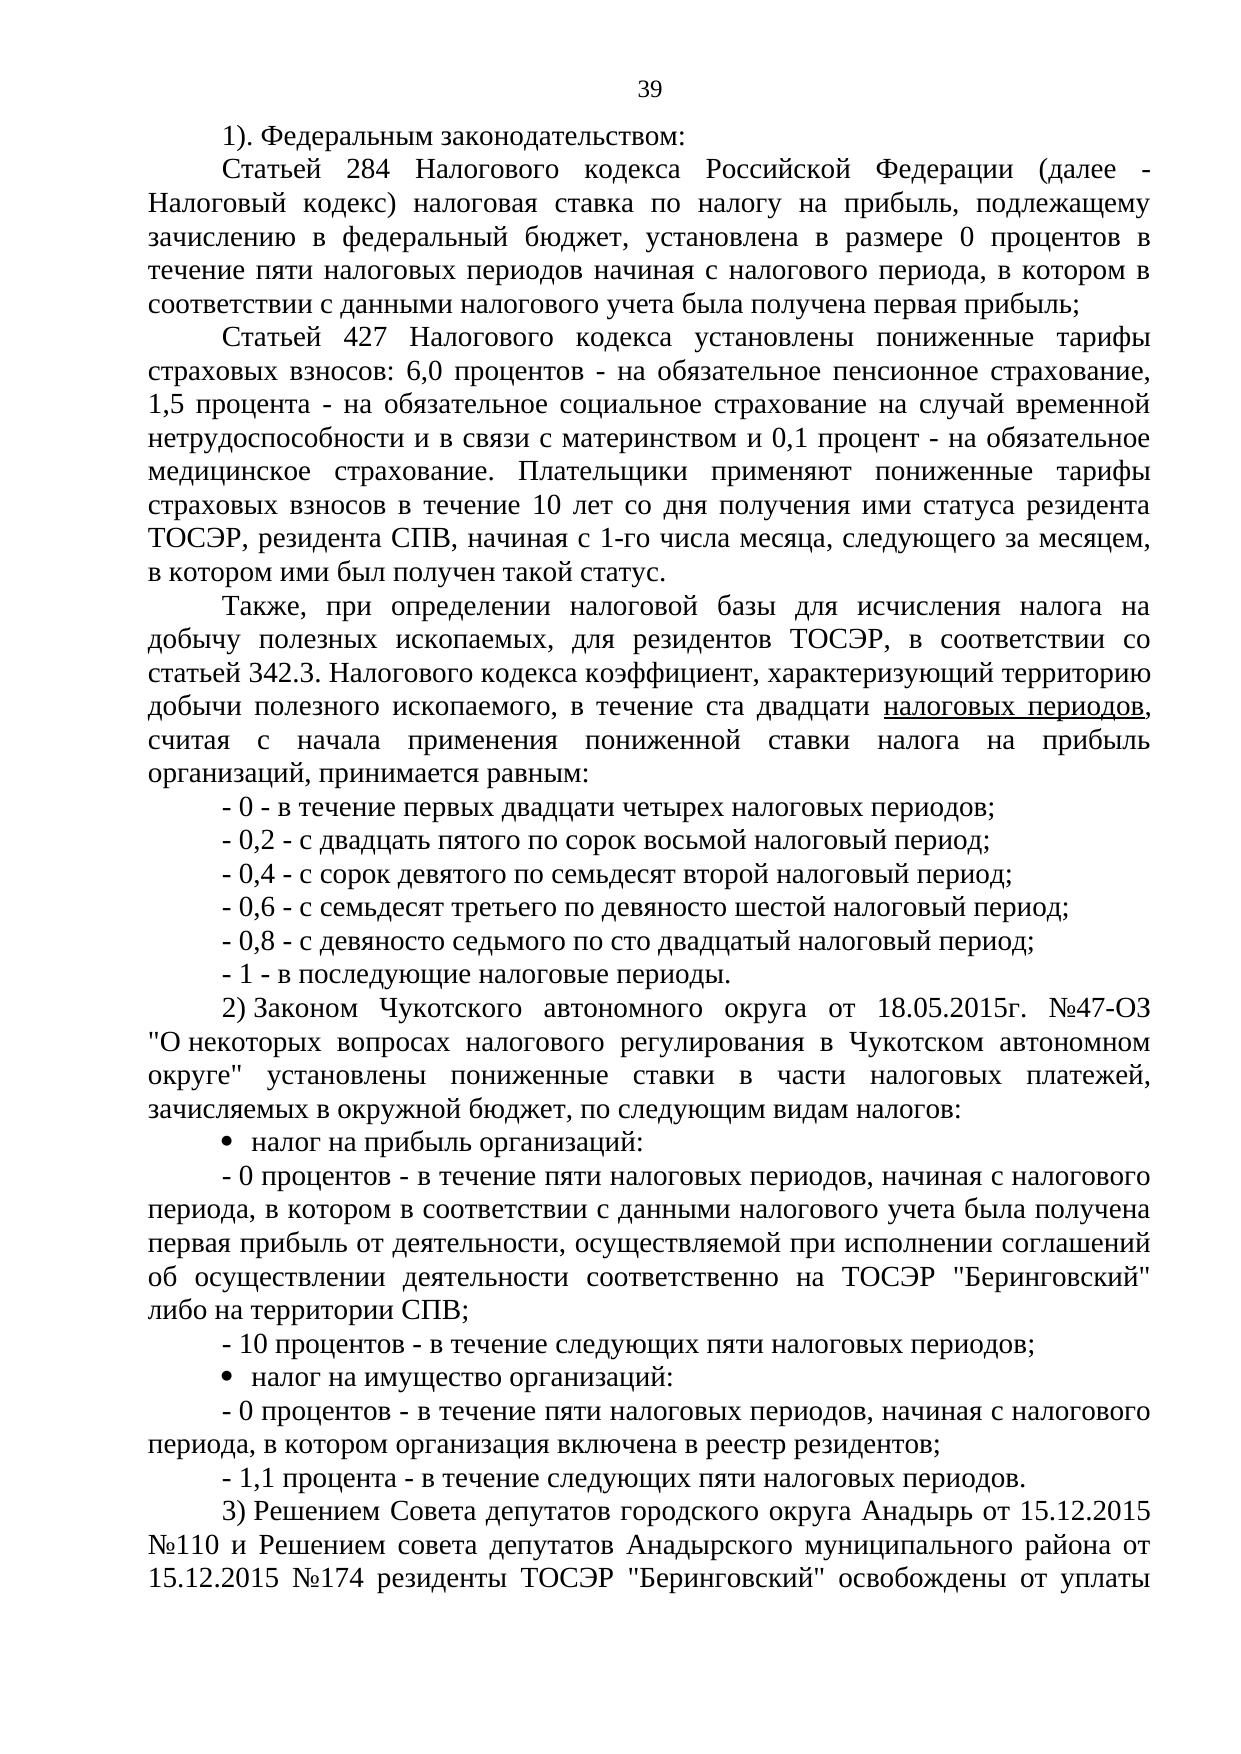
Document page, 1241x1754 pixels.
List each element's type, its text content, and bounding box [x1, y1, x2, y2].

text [148, 1493, 1152, 1594]
text 2) Законом Чукотского автономного округа от 18.05.2015г. №47-ОЗ "О некоторых вопросах налогового регулирования в Чукотском автономном округе" установлены пониженные ставки в части налоговых платежей, зачисляемых в окружной бюджет, по следующим видам налогов: [148, 990, 1152, 1124]
text - 0,4 - с сорок девятого по семьдесят второй налоговый период; [148, 856, 1152, 889]
list налог на имущество организаций: [222, 1359, 1152, 1393]
text - 1 - в последующие налоговые периоды. [148, 957, 1152, 990]
text - 1,1 процента - в течение следующих пяти налоговых периодов. [148, 1460, 1152, 1493]
text Статьей 427 Налогового кодекса установлены пониженные тарифы страховых взносов: 6,0 процентов - на обязательное пенсионное страхование, 1,5 процента - на обязательное социальное страхование на случай временной нетрудоспособности и в связи с материнством и 0,1 процент - на обязательное медицинское страхование. Плательщики применяют пониженные тарифы страховых взносов в течение 10 лет со дня получения ими статуса резидента ТОСЭР, резидента СПВ, начиная с 1-го числа месяца, следующего за месяцем, в котором ими был получен такой статус. [148, 319, 1152, 588]
text - 0,6 - с семьдесят третьего по девяносто шестой налоговый период; [148, 889, 1152, 923]
text - 0 - в течение первых двадцати четырех налоговых периодов; [148, 789, 1152, 822]
text - 0 процентов - в течение пяти налоговых периодов, начиная с налогового периода, в котором в соответствии с данными налогового учета была получена первая прибыль от деятельности, осуществляемой при исполнении соглашений об осуществлении деятельности соответственно на ТОСЭР "Беринговский" либо на территории СПВ; [148, 1158, 1152, 1326]
text - 0 процентов - в течение пяти налоговых периодов, начиная с налогового периода, в котором организация включена в реестр резидентов; [148, 1393, 1152, 1460]
text Статьей 284 Налогового кодекса Российской Федерации (далее - Налоговый кодекс) налоговая ставка по налогу на прибыль, подлежащему зачислению в федеральный бюджет, установлена в размере 0 процентов в течение пяти налоговых периодов начиная с налогового периода, в котором в соответствии с данными налогового учета была получена первая прибыль; [148, 152, 1152, 319]
text - 10 процентов - в течение следующих пяти налоговых периодов; [148, 1326, 1152, 1359]
text - 0,2 - с двадцать пятого по сорок восьмой налоговый период; [148, 822, 1152, 856]
text - 0,8 - с девяносто седьмого по сто двадцатый налоговый период; [148, 923, 1152, 957]
list налог на прибыль организаций: [222, 1124, 1152, 1158]
text Также, при определении налоговой базы для исчисления налога на добычу полезных ископаемых, для резидентов ТОСЭР, в соответствии со статьей 342.3. Налогового кодекса коэффициент, характеризующий территорию добычи полезного ископаемого, в течение ста двадцати налоговых периодов, считая с начала применения пониженной ставки налога на прибыль организаций, принимается равным: [148, 588, 1152, 789]
text 1). Федеральным законодательством: [148, 118, 1152, 152]
